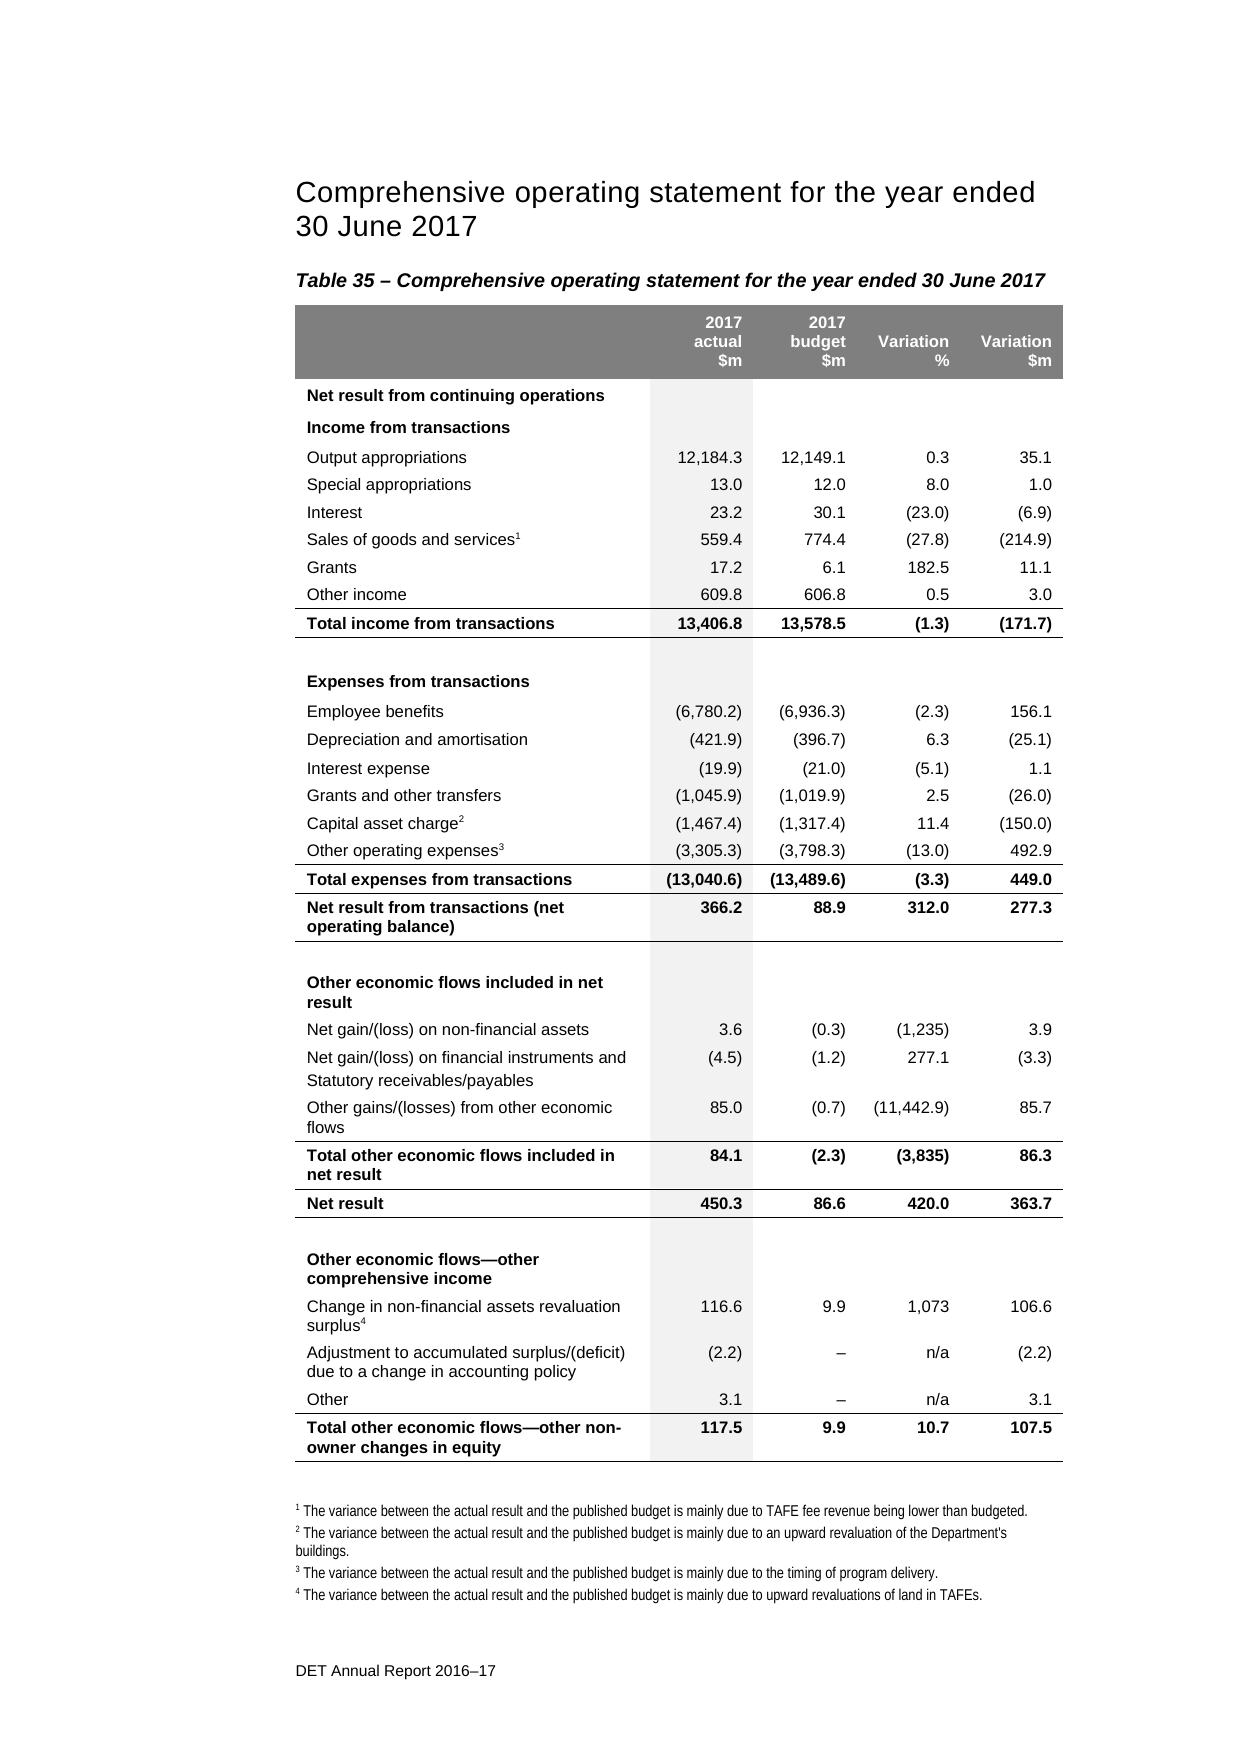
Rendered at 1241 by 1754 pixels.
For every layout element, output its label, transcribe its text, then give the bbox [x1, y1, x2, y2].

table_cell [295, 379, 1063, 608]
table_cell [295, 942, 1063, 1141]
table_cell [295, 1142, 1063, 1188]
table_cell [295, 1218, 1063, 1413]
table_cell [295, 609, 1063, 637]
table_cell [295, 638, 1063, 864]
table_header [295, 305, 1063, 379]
subtitle Table 36 – Comprehensive operating statement for the year ended 30 June 2017 [295, 267, 1063, 292]
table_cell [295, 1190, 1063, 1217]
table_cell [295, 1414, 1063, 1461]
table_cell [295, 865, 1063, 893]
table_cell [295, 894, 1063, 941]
subtitle Comprehensive operating statement for the year ended 30 June 2017 [295, 175, 1063, 242]
